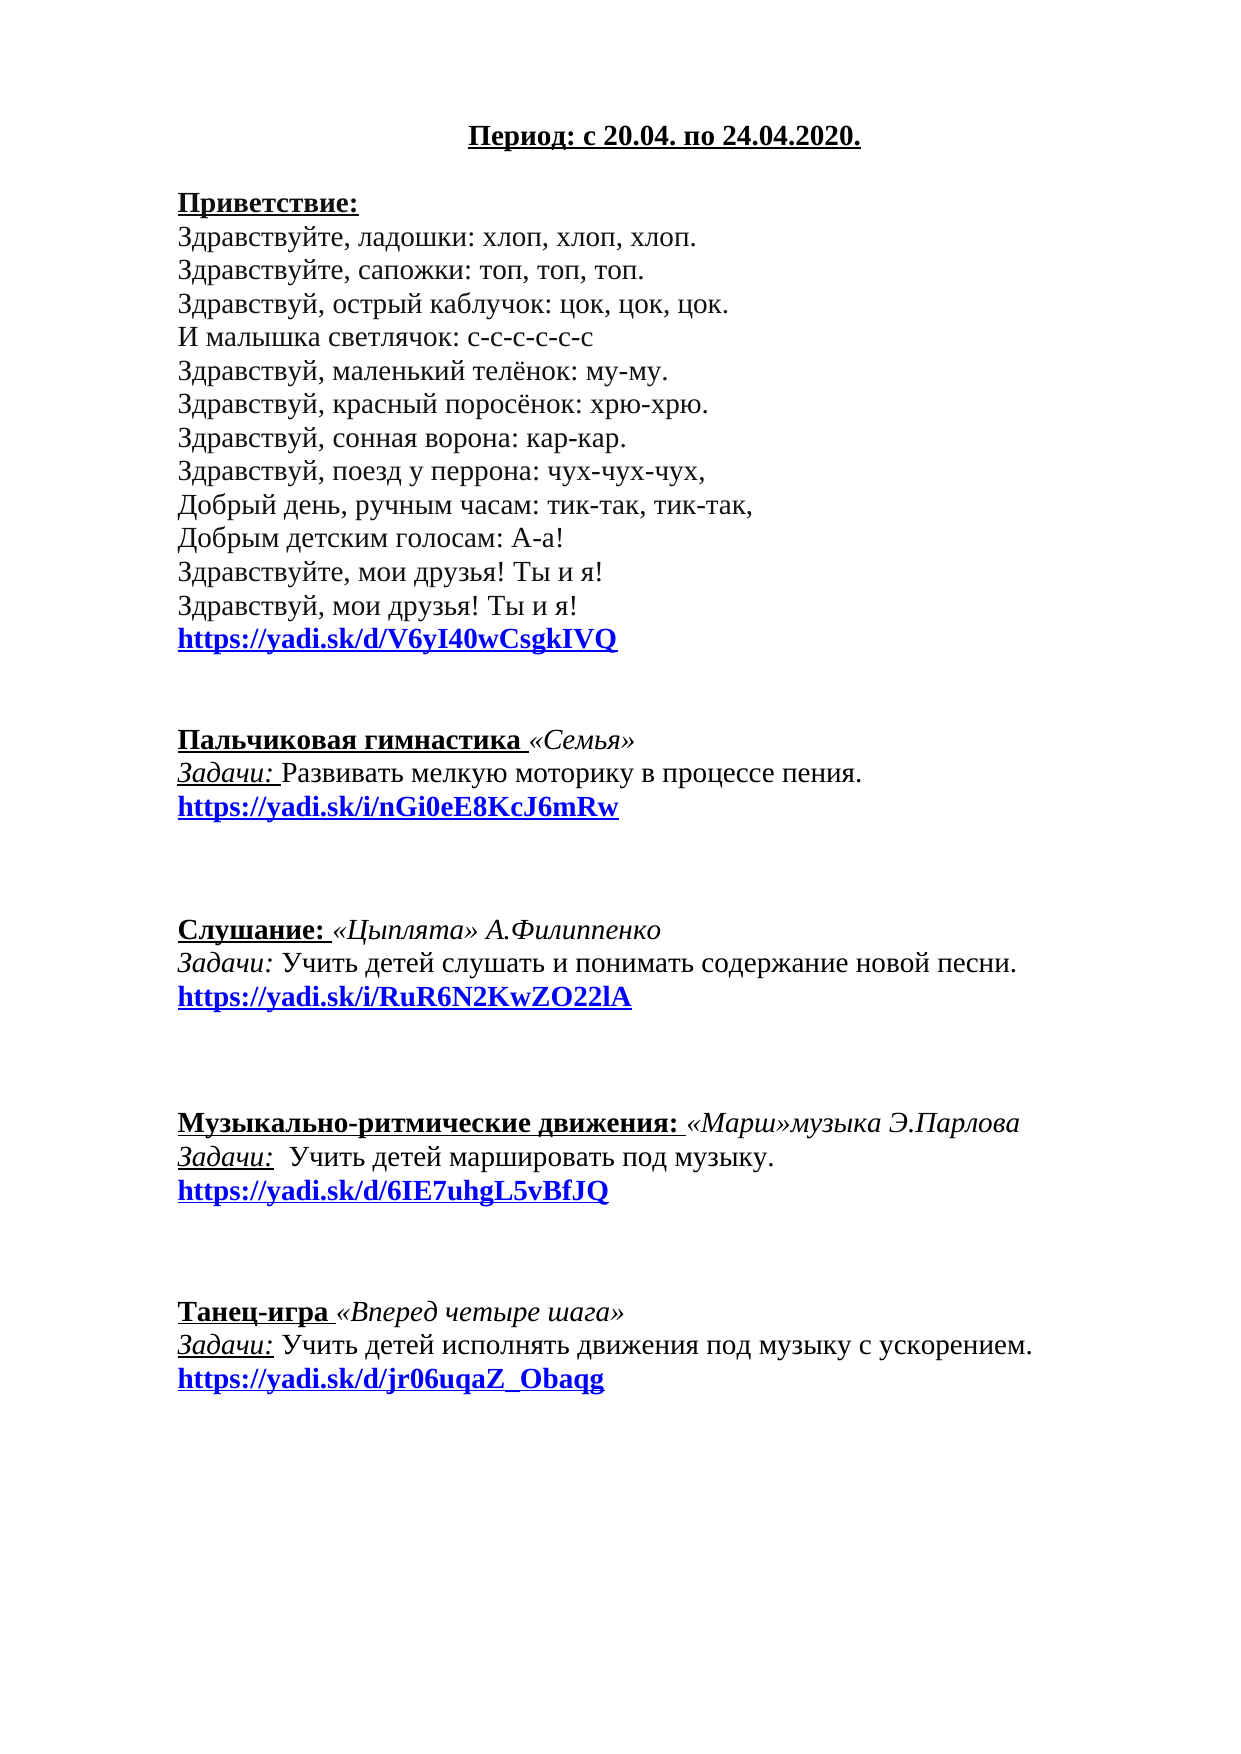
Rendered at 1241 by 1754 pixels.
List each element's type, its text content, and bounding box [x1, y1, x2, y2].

text Приветствие: [177, 185, 1152, 219]
text Задачи: Развивать мелкую моторику в процессе пения. [177, 755, 1152, 789]
text Здравствуй, сонная ворона: кар-кар. [177, 420, 1152, 453]
text Добрый день, ручным часам: тик-так, тик-так, [177, 487, 1152, 521]
text Здравствуйте, мои друзья! Ты и я! [177, 554, 1152, 588]
text Музыкально-ритмические движения: «Марш»музыка Э.Парлова [177, 1106, 1152, 1139]
text И малышка светлячок: с-с-с-с-с-с [177, 319, 1152, 353]
text https://yadi.sk/d/6IE7uhgL5vBfJQ [177, 1173, 1152, 1206]
text Здравствуй, острый каблучок: цок, цок, цок. [177, 286, 1152, 319]
text Добрым детским голосам: А-а! [177, 521, 1152, 554]
text Танец-игра «Вперед четыре шага» [177, 1294, 1152, 1327]
text Задачи: Учить детей слушать и понимать содержание новой песни. [177, 946, 1152, 979]
text https://yadi.sk/i/nGi0eE8KcJ6mRw [177, 789, 1152, 822]
text Здравствуйте, сапожки: топ, топ, топ. [177, 252, 1152, 286]
text Здравствуй, красный поросёнок: хрю-хрю. [177, 386, 1152, 420]
text https://yadi.sk/i/RuR6N2KwZO22lA [177, 979, 1152, 1013]
text Здравствуй, маленький телёнок: му-му. [177, 353, 1152, 386]
text Здравствуй, поезд у перрона: чух-чух-чух, [177, 453, 1152, 487]
text https://yadi.sk/d/V6yI40wCsgkIVQ [177, 621, 1152, 655]
text https://yadi.sk/d/jr06uqaZ_Obaqg [177, 1361, 1152, 1394]
text Здравствуйте, ладошки: хлоп, хлоп, хлоп. [177, 219, 1152, 252]
text Слушание: «Цыплята» А.Филиппенко [177, 912, 1152, 946]
text Период: с 20.04. по 24.04.2020. [177, 118, 1152, 152]
text Задачи: Учить детей исполнять движения под музыку с ускорением. [177, 1327, 1152, 1361]
text Пальчиковая гимнастика «Семья» [177, 722, 1152, 755]
text Здравствуй, мои друзья! Ты и я! [177, 588, 1152, 621]
text Задачи: Учить детей маршировать под музыку. [177, 1139, 1152, 1173]
